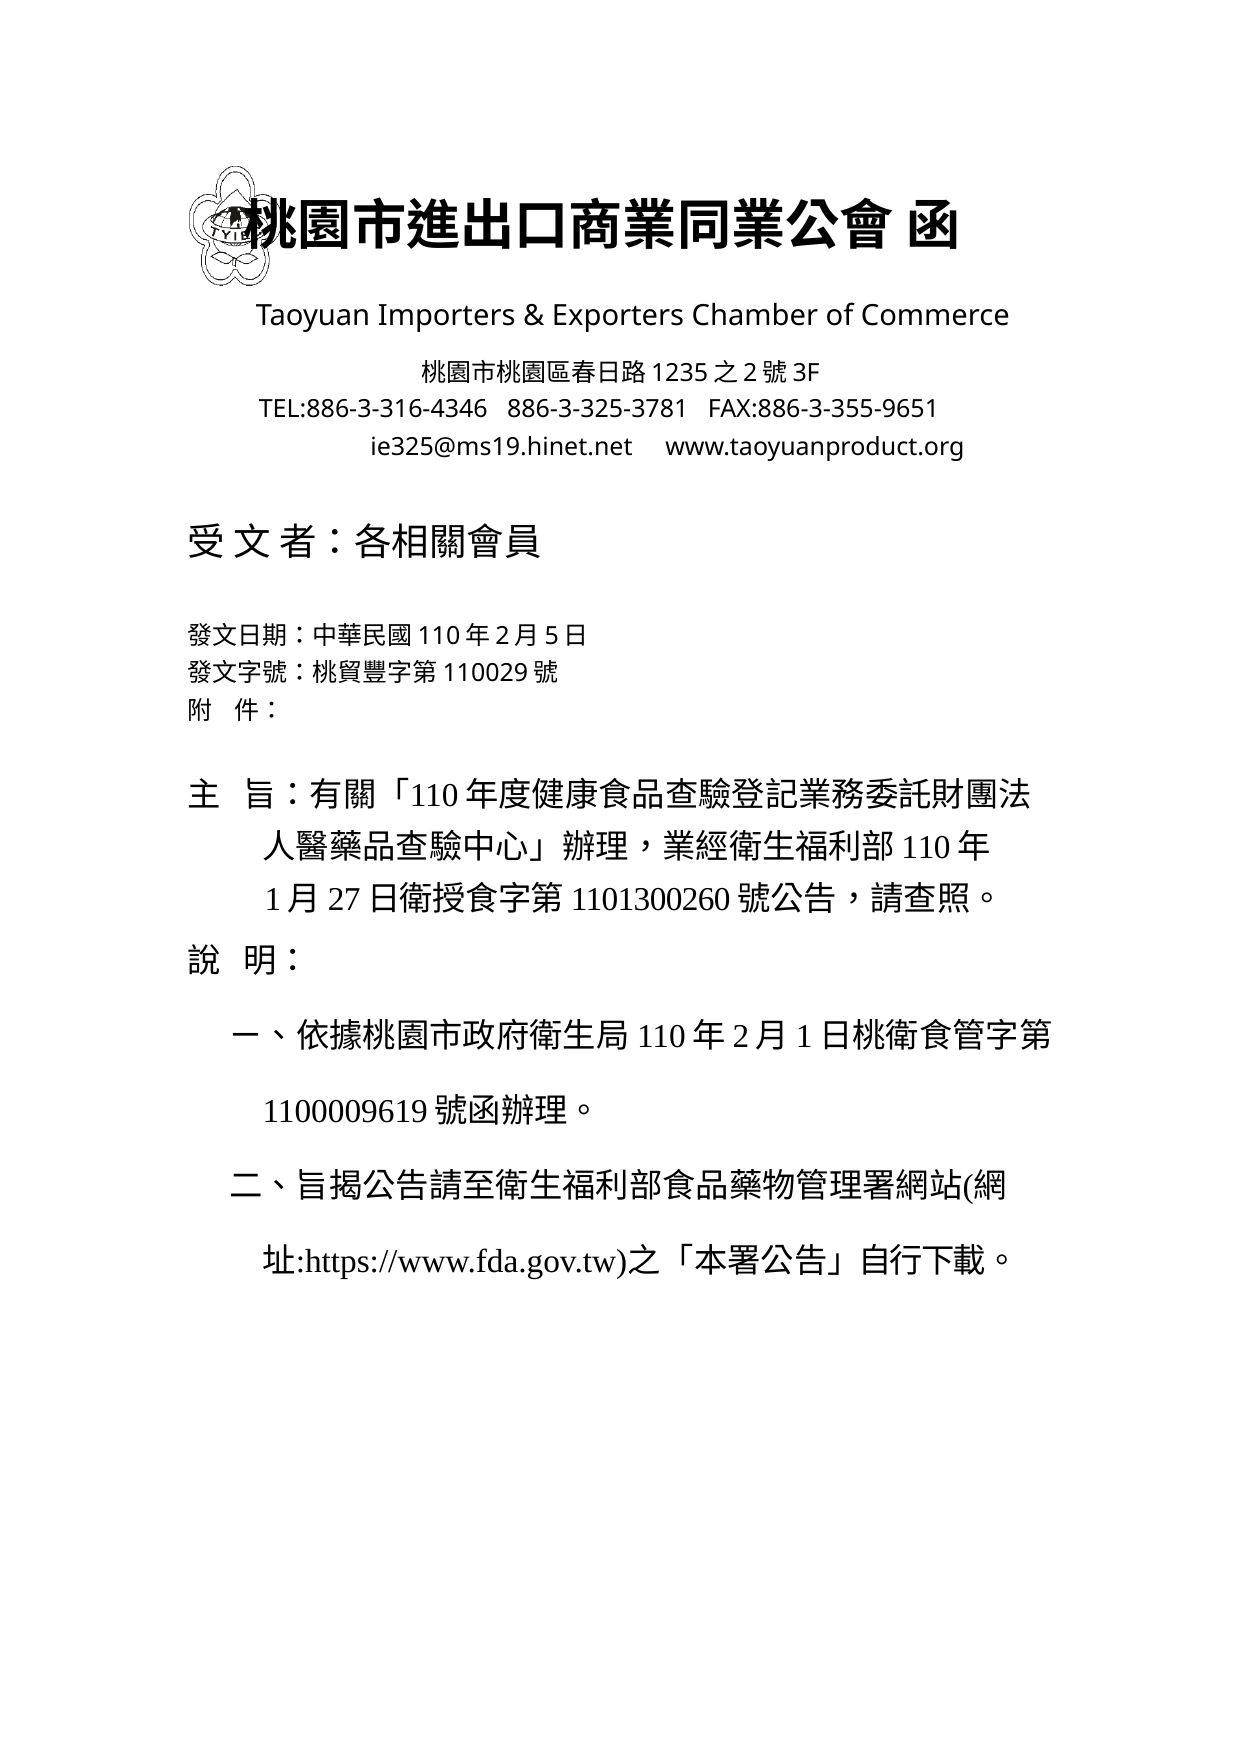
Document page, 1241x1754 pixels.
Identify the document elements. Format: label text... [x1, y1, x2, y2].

text 二、旨揭公告請至衛生福利部食品藥物管理署網站(網 [187, 1146, 1053, 1221]
text 桃園市進出口商業同業公會 函 [187, 164, 1053, 277]
text 1月27日衛授食字第1101300260號公告，請查照。 [187, 869, 1044, 921]
text Taoyuan Importers & Exporters Chamber of Commerce [187, 277, 1053, 352]
text 址:https://www.fda.gov.tw)之「本署公告」自行下載。 [187, 1221, 1053, 1296]
text 受 文 者：各相關會員 [187, 502, 1093, 577]
text ie325@ms19.hinet.net www.taoyuanproduct.org [187, 427, 1147, 464]
text 桃園市桃園區春日路1235之2號3F [187, 352, 1053, 389]
text 主 旨：有關「110年度健康食品查驗登記業務委託財團法 [187, 764, 1044, 817]
text 發文字號：桃貿豐字第110029號 [187, 652, 1078, 689]
text 發文日期：中華民國110年2月5日 [187, 614, 1078, 652]
text ㄧ、依據桃園市政府衛生局110年2月1日桃衛食管字第 [187, 996, 1053, 1071]
text 說 明： [187, 921, 1053, 996]
text 1100009619號函辦理。 [187, 1071, 1053, 1146]
text TEL:886-3-316-4346 886-3-325-3781 FAX:886-3-355-9651 [187, 389, 1103, 427]
text 人醫藥品查驗中心」辦理，業經衛生福利部110年 [187, 817, 1044, 869]
text 附 件： [187, 689, 1078, 727]
